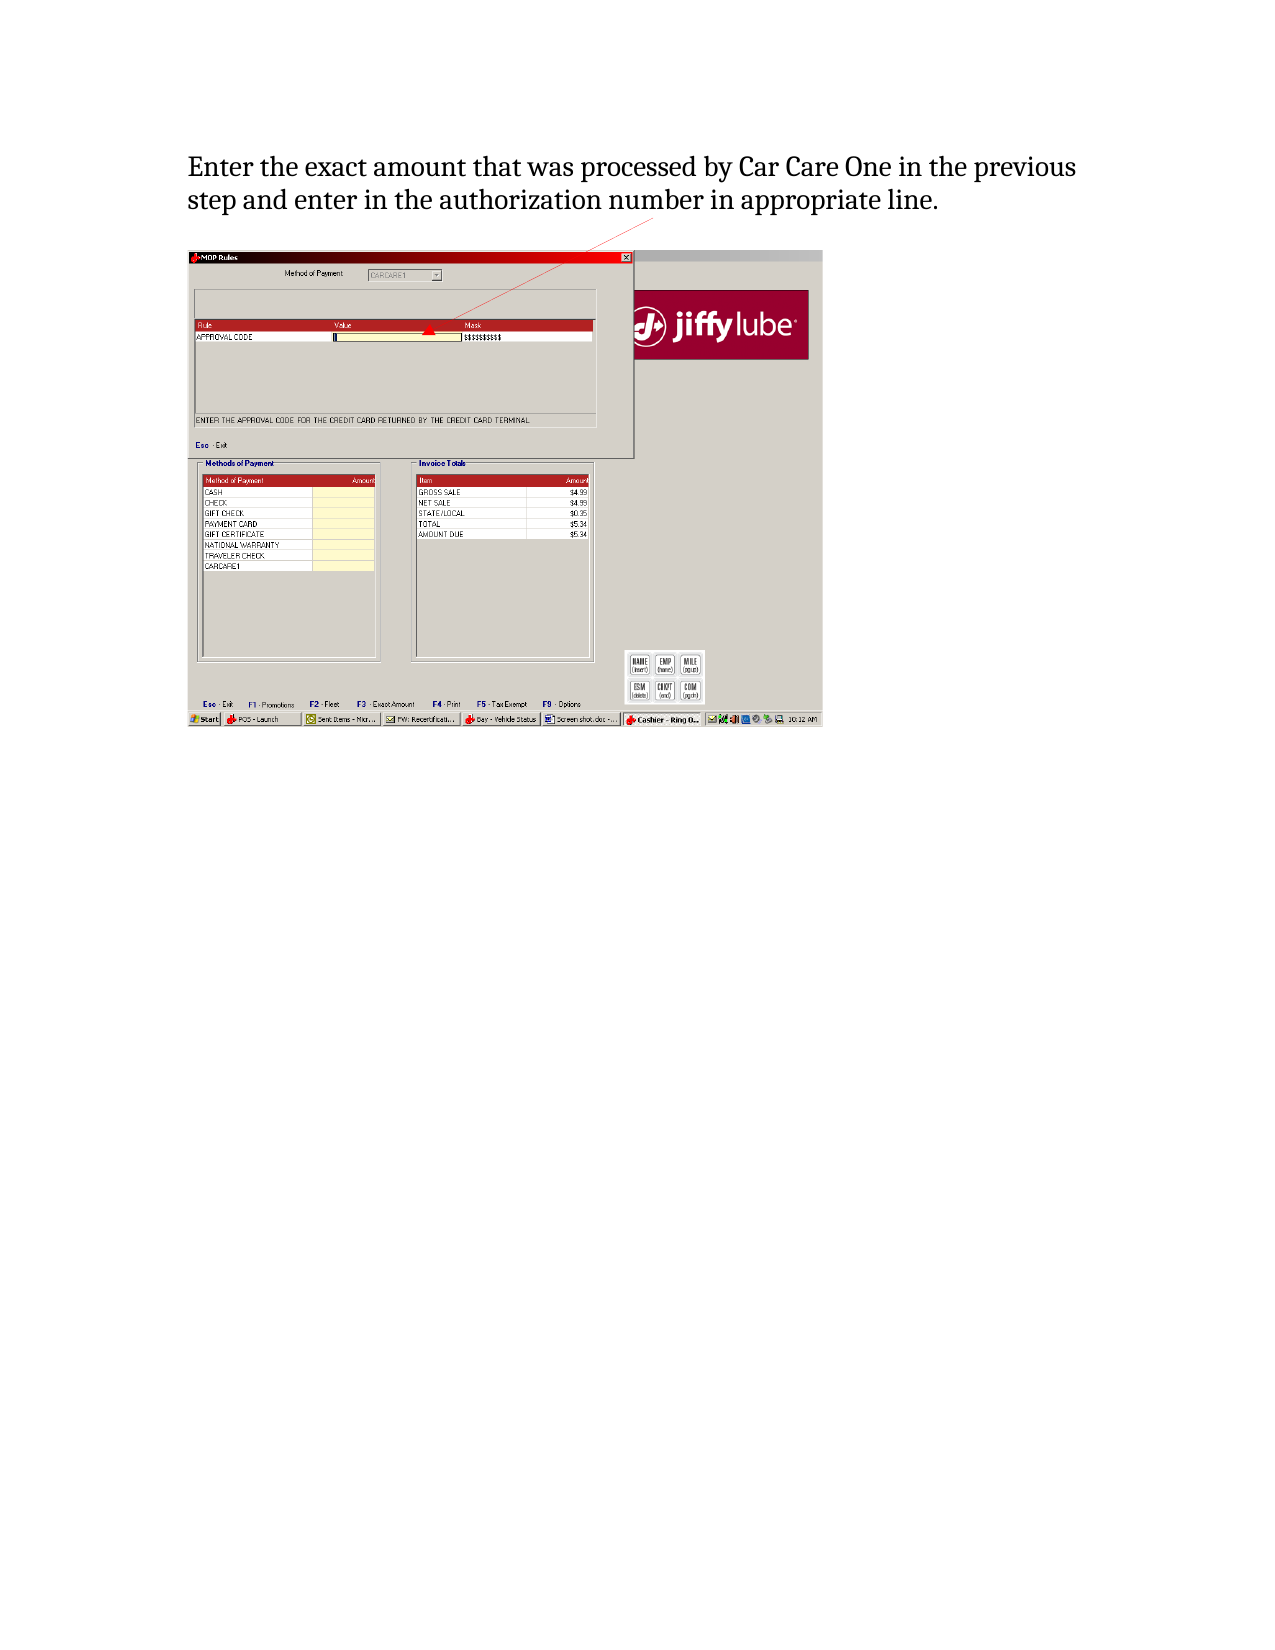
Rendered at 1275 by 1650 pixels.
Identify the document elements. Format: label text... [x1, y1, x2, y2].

picture [187, 250, 823, 727]
text Enter the exact amount that was processed by Car Care One in the previous step and enter in the authorization number in appropriate line. [187, 150, 1087, 217]
